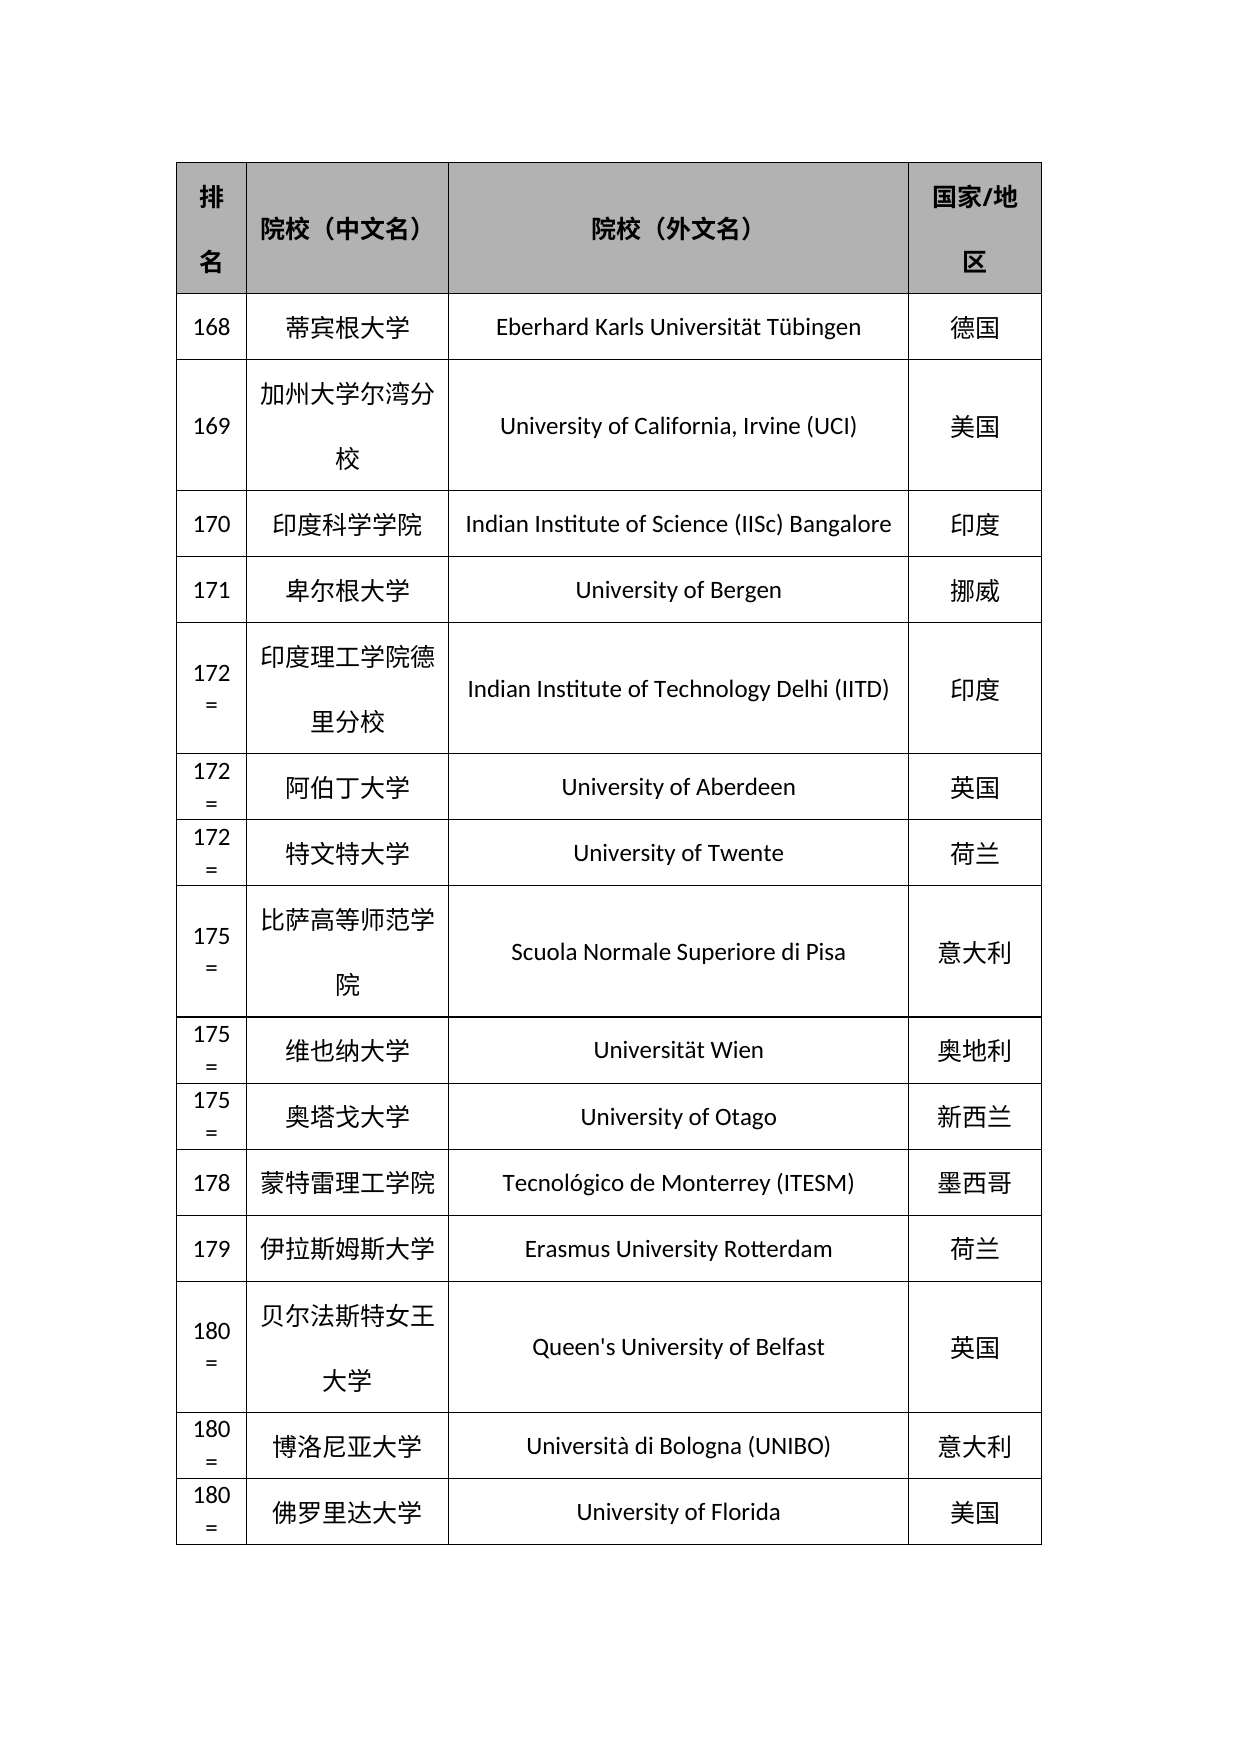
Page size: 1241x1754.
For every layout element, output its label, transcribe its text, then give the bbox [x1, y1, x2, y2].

table_cell Tecnológico de Monterrey (ITESM) [449, 1150, 908, 1214]
table_cell 印度理工学院德里分校 [247, 623, 448, 753]
table_cell 180= [177, 1479, 246, 1544]
table_cell 德国 [909, 294, 1041, 359]
table_cell University of Twente [449, 820, 908, 885]
table_cell 意大利 [909, 1413, 1041, 1478]
table_cell 卑尔根大学 [247, 557, 448, 622]
table_cell Università di Bologna (UNIBO) [449, 1413, 908, 1478]
table_cell 维也纳大学 [247, 1018, 448, 1082]
table_cell 加州大学尔湾分校 [247, 360, 448, 490]
table_cell University of Aberdeen [449, 754, 908, 819]
table_cell 英国 [909, 1282, 1041, 1412]
table_cell 特文特大学 [247, 820, 448, 885]
table_cell 172= [177, 623, 246, 753]
table_cell 180= [177, 1413, 246, 1478]
table_header 院校（外文名） [449, 163, 908, 293]
table_cell 蒙特雷理工学院 [247, 1150, 448, 1214]
table_cell 170 [177, 491, 246, 556]
table_cell 比萨高等师范学院 [247, 886, 448, 1016]
table_cell 英国 [909, 754, 1041, 819]
table_cell Universität Wien [449, 1018, 908, 1082]
table_cell 佛罗里达大学 [247, 1479, 448, 1544]
table_cell 175= [177, 1018, 246, 1082]
table_cell University of California, Irvine (UCI) [449, 360, 908, 490]
table_cell 奥地利 [909, 1018, 1041, 1082]
table_cell 意大利 [909, 886, 1041, 1016]
table_cell 荷兰 [909, 1216, 1041, 1281]
table_header 院校（中文名） [247, 163, 448, 293]
table_cell Indian Institute of Technology Delhi (IITD) [449, 623, 908, 753]
table_cell 墨西哥 [909, 1150, 1041, 1214]
table_cell 180= [177, 1282, 246, 1412]
table_cell 挪威 [909, 557, 1041, 622]
table_cell 贝尔法斯特女王大学 [247, 1282, 448, 1412]
table_header 排名 [177, 163, 246, 293]
table_cell 奥塔戈大学 [247, 1084, 448, 1148]
table_cell 博洛尼亚大学 [247, 1413, 448, 1478]
table_cell 美国 [909, 360, 1041, 490]
table_cell University of Bergen [449, 557, 908, 622]
table_cell Scuola Normale Superiore di Pisa [449, 886, 908, 1016]
table_cell 美国 [909, 1479, 1041, 1544]
table_cell University of Florida [449, 1479, 908, 1544]
table_cell 172= [177, 754, 246, 819]
table_cell 179 [177, 1216, 246, 1281]
table_cell 印度 [909, 491, 1041, 556]
table_cell Queen's University of Belfast [449, 1282, 908, 1412]
table_cell 172= [177, 820, 246, 885]
table_cell 印度科学学院 [247, 491, 448, 556]
table_cell 阿伯丁大学 [247, 754, 448, 819]
table_cell 伊拉斯姆斯大学 [247, 1216, 448, 1281]
table_cell 荷兰 [909, 820, 1041, 885]
table_cell Eberhard Karls Universität Tübingen [449, 294, 908, 359]
table_header 国家/地区 [909, 163, 1041, 293]
table_cell 178 [177, 1150, 246, 1214]
table_cell 168 [177, 294, 246, 359]
table_cell 新西兰 [909, 1084, 1041, 1148]
table_cell 印度 [909, 623, 1041, 753]
table_cell Erasmus University Rotterdam [449, 1216, 908, 1281]
table_cell 蒂宾根大学 [247, 294, 448, 359]
table_cell 175= [177, 886, 246, 1016]
table_cell University of Otago [449, 1084, 908, 1148]
table_cell 169 [177, 360, 246, 490]
table_cell Indian Institute of Science (IISc) Bangalore [449, 491, 908, 556]
table_cell 171 [177, 557, 246, 622]
table_cell 175= [177, 1084, 246, 1148]
